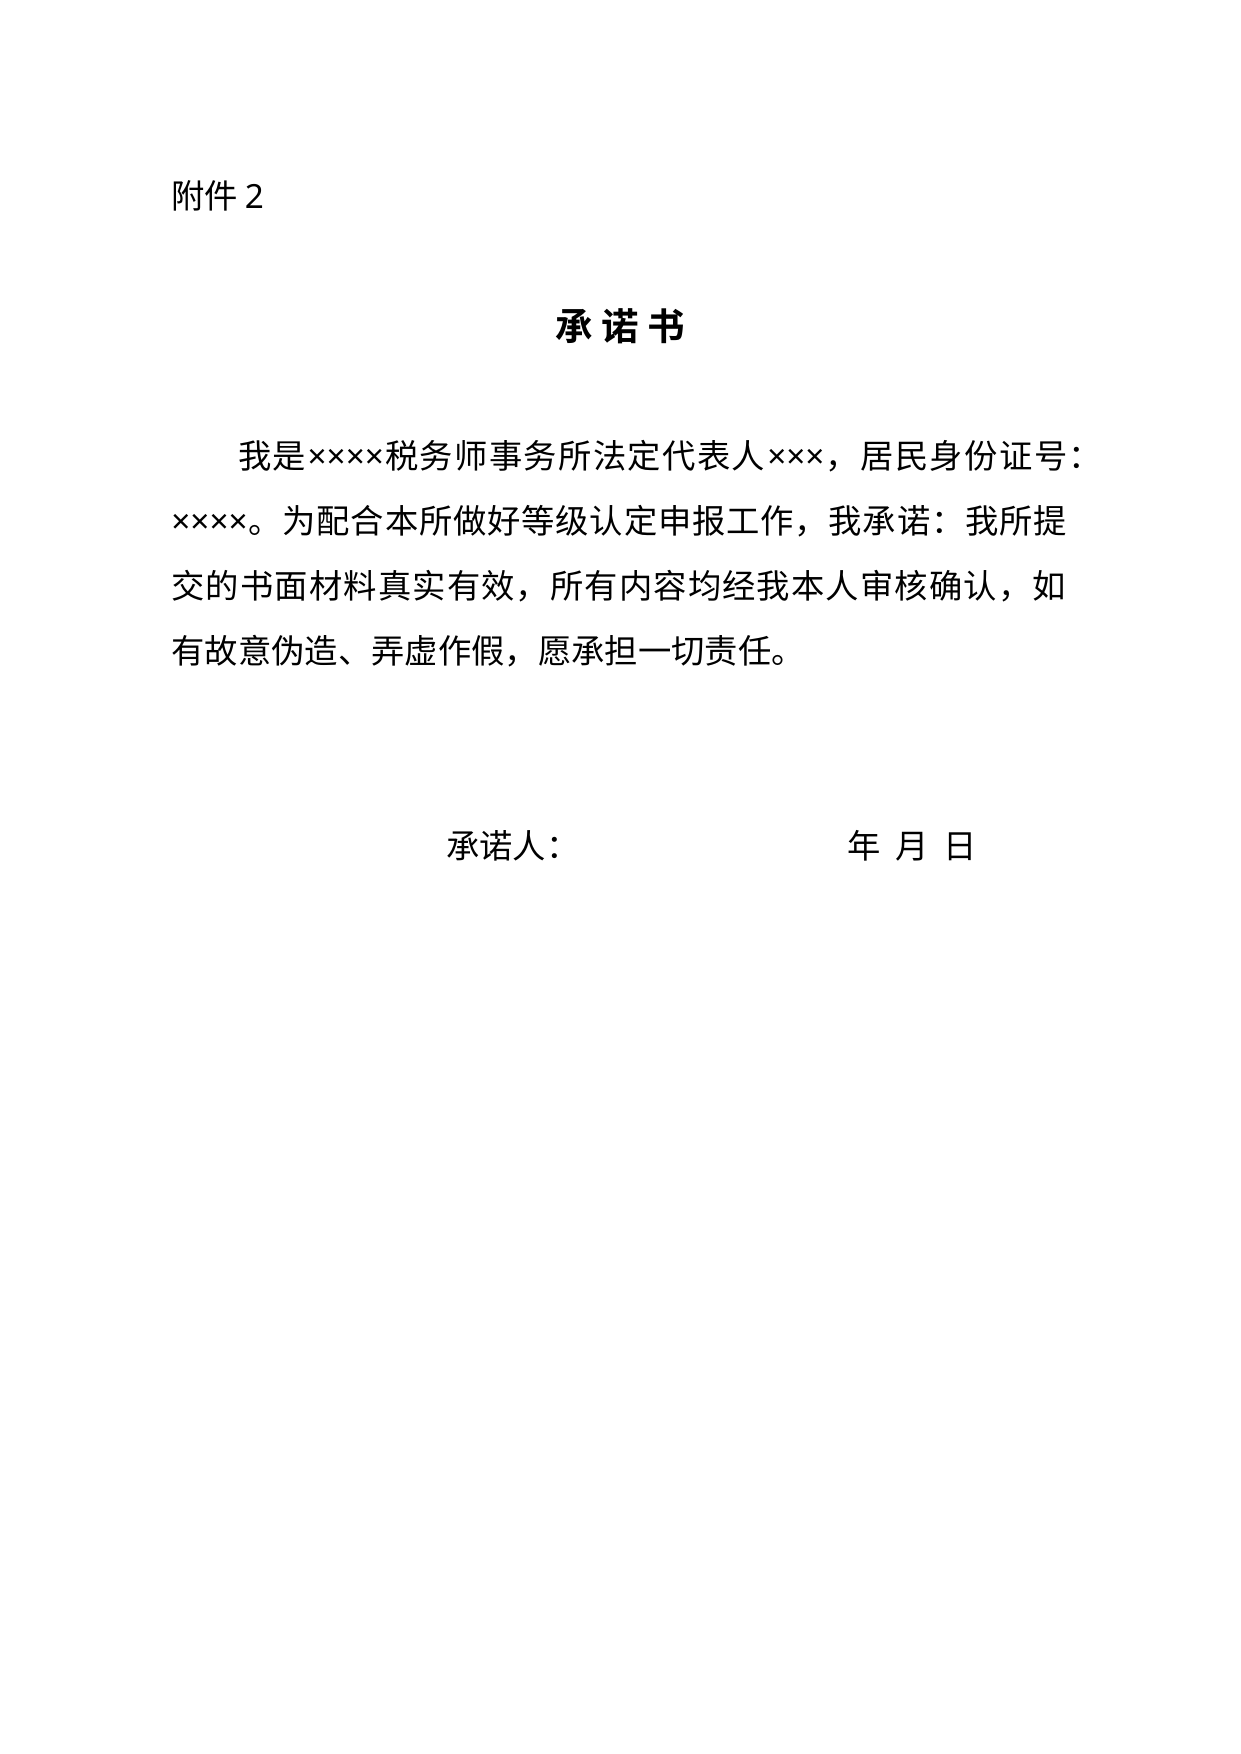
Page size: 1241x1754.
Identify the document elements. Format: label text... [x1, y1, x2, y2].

text 承 诺 书 [171, 292, 1069, 357]
text 附件2 [171, 162, 1069, 227]
text 承诺人： 年 月 日 [238, 812, 1069, 877]
text 我是××××税务师事务所法定代表人×××，居民身份证号：××××。为配合本所做好等级认定申报工作，我承诺：我所提交的书面材料真实有效，所有内容均经我本人审核确认，如有故意伪造、弄虚作假，愿承担一切责任。 [171, 422, 1069, 682]
